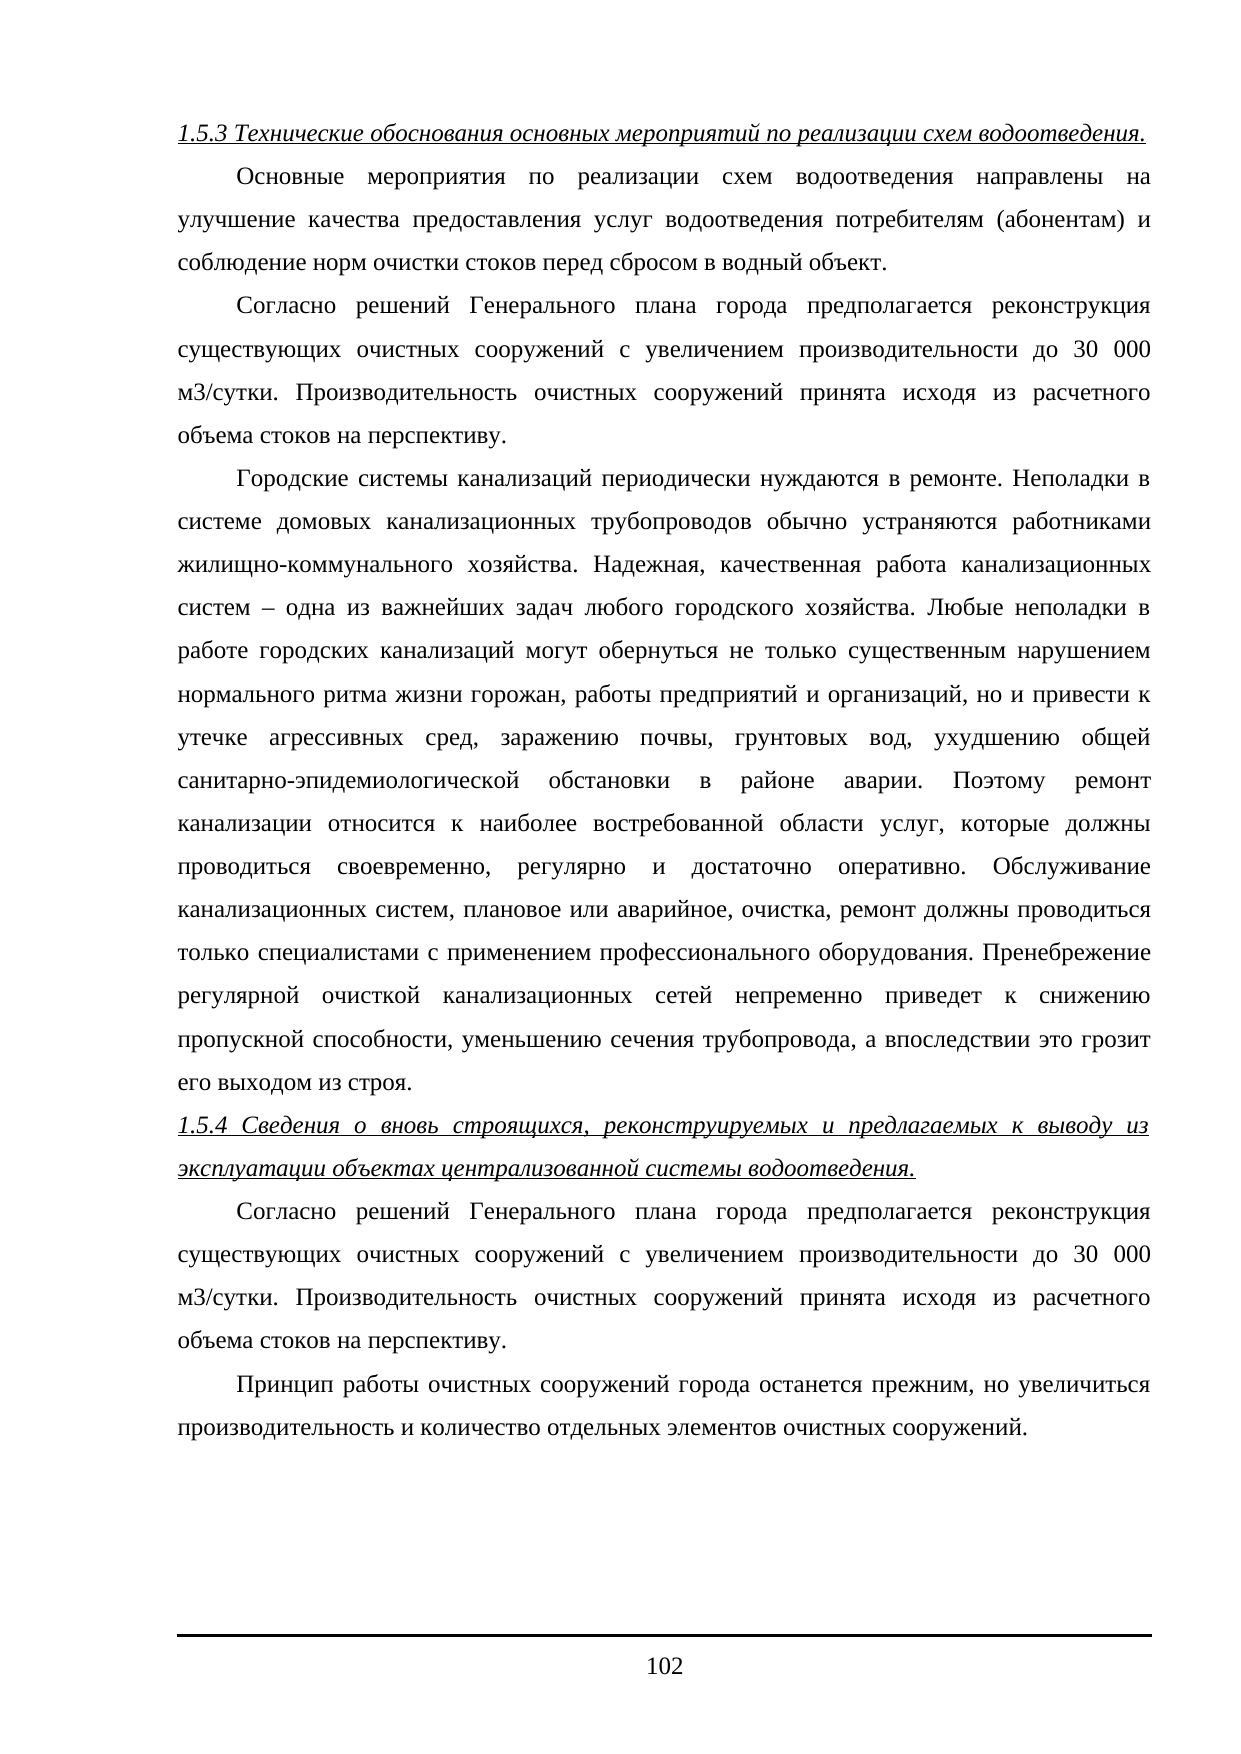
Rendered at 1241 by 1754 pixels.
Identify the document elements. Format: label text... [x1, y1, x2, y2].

text Основные мероприятия по реализации схем водоотведения направлены на улучшение качества предоставления услуг водоотведения потребителям (абонентам) и соблюдение норм очистки стоков перед сбросом в водный объект. [177, 233, 1152, 276]
subtitle 1.5.3 Технические обоснования основных мероприятий по реализации схем водоотведения. [177, 118, 1152, 147]
text Городские системы канализаций периодически нуждаются в ремонте. Неполадки в системе домовых канализационных трубопроводов обычно устраняются работниками жилищно-коммунального хозяйства. Надежная, качественная работа канализационных систем – одна из важнейших задач любого городского хозяйства. Любые неполадки в работе городских канализаций могут обернуться не только существенным нарушением нормального ритма жизни горожан, работы предприятий и организаций, но и привести к утечке агрессивных сред, заражению почвы, грунтовых вод, ухудшению общей санитарно-эпидемиологической обстановки в районе аварии. Поэтому ремонт канализации относится к наиболее востребованной области услуг, которые должны проводиться своевременно, регулярно и достаточно оперативно. Обслуживание канализационных систем, плановое или аварийное, очистка, ремонт должны проводиться только специалистами с применением профессионального оборудования. Пренебрежение регулярной очисткой канализационных сетей непременно приведет к снижению пропускной способности, уменьшению сечения трубопровода, а впоследствии это грозит его выходом из строя. [177, 463, 1152, 1096]
text Согласно решений Генерального плана города предполагается реконструкция существующих очистных сооружений с увеличением производительности до 30 000 м3/сутки. Производительность очистных сооружений принята исходя из расчетного объема стоков на перспективу. [177, 291, 1152, 449]
subtitle 1.5.4 Сведения о вновь строящихся, реконструируемых и предлагаемых к выводу из эксплуатации объектах централизованной системы водоотведения. [177, 1110, 1152, 1182]
text Основные мероприятия по реализации схем водоотведения направлены на улучшение качества предоставления услуг водоотведения потребителям (абонентам) и соблюдение норм очистки стоков перед сбросом в водный объект. [177, 161, 1152, 204]
text Принцип работы очистных сооружений города останется прежним, но увеличиться производительность и количество отдельных элементов очистных сооружений. [177, 1369, 1152, 1441]
text Согласно решений Генерального плана города предполагается реконструкция существующих очистных сооружений с увеличением производительности до 30 000 м3/сутки. Производительность очистных сооружений принята исходя из расчетного объема стоков на перспективу. [177, 1196, 1152, 1354]
